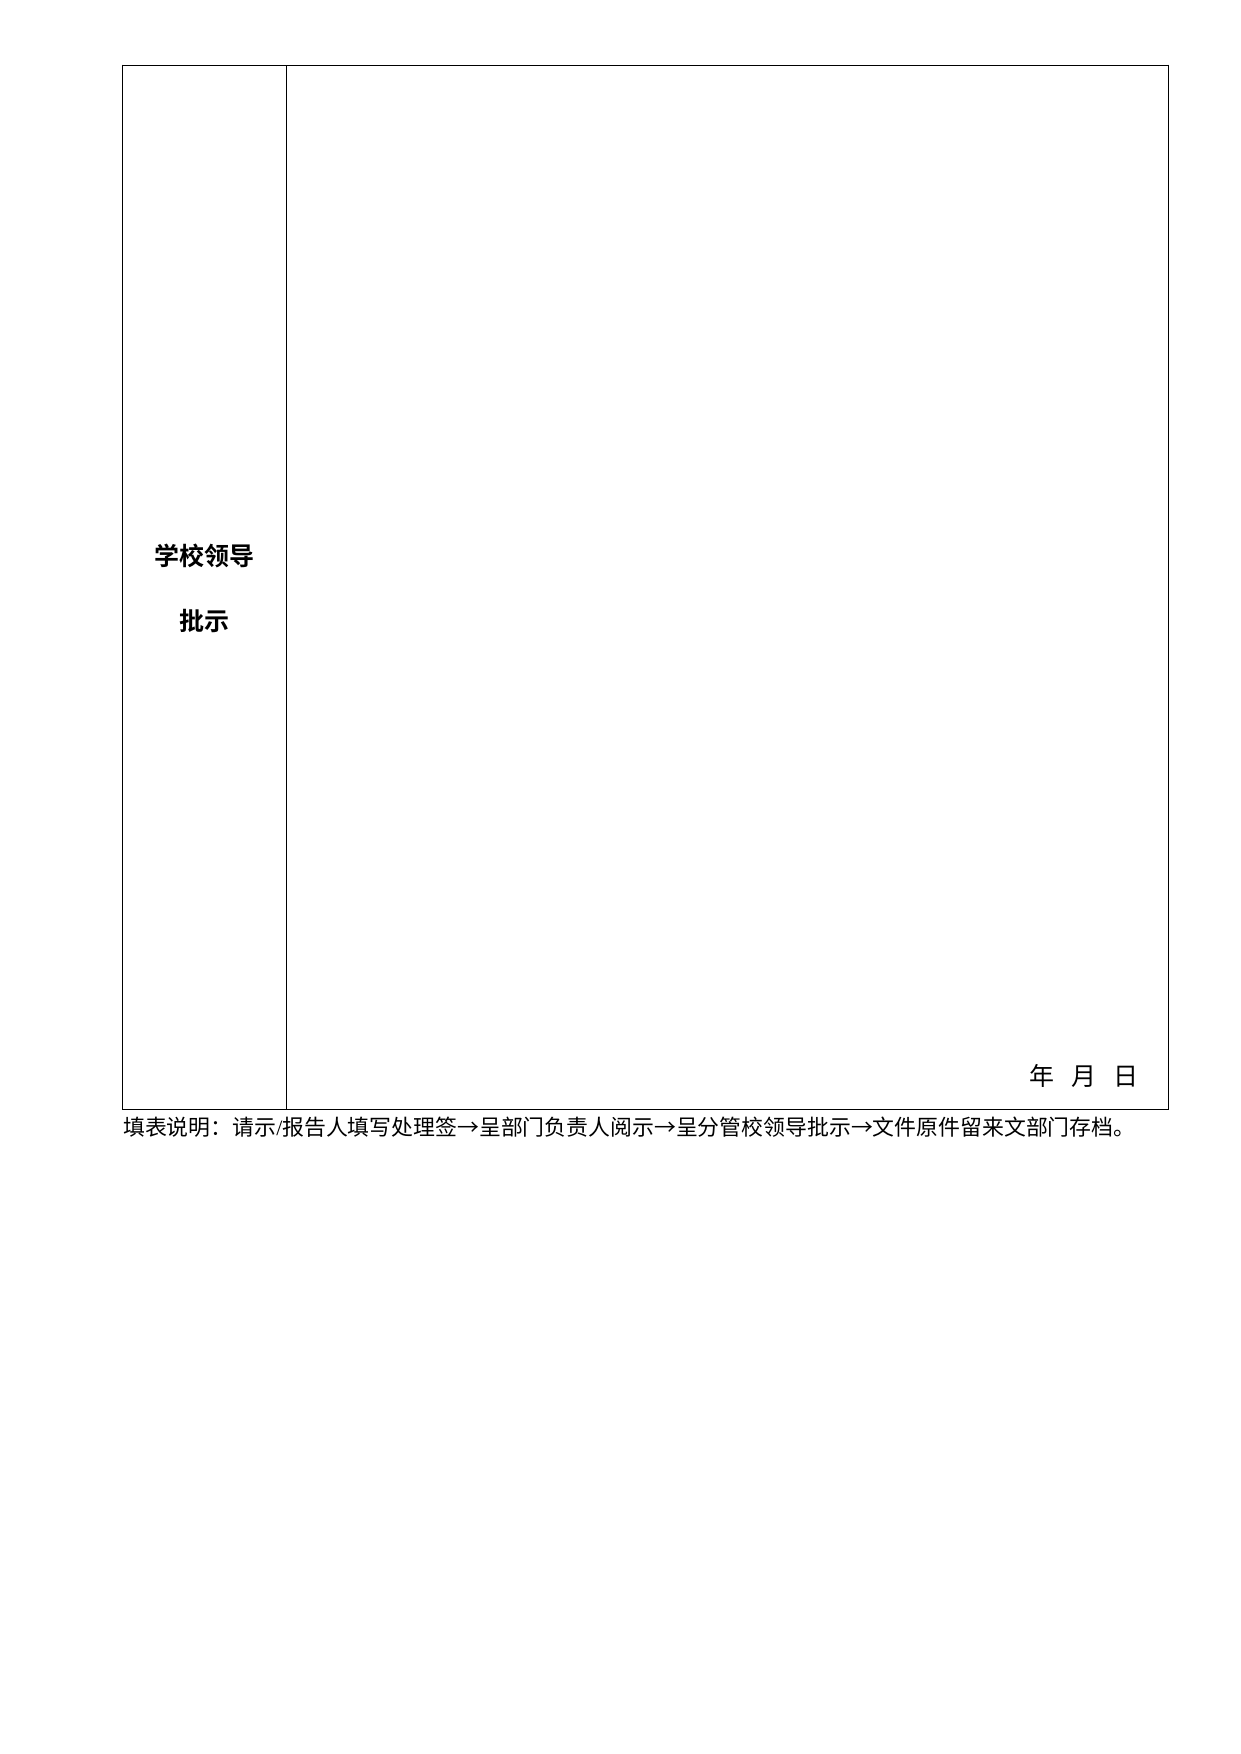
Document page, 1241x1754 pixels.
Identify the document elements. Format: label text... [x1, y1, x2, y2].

text 填表说明：请示/报告人填写处理签→呈部门负责人阅示→呈分管校领导批示→文件原件留来文部门存档。 [123, 1110, 1141, 1142]
table_cell 年 月 日 [287, 66, 1168, 1109]
table_cell 学校领导 批示 [123, 66, 286, 1109]
